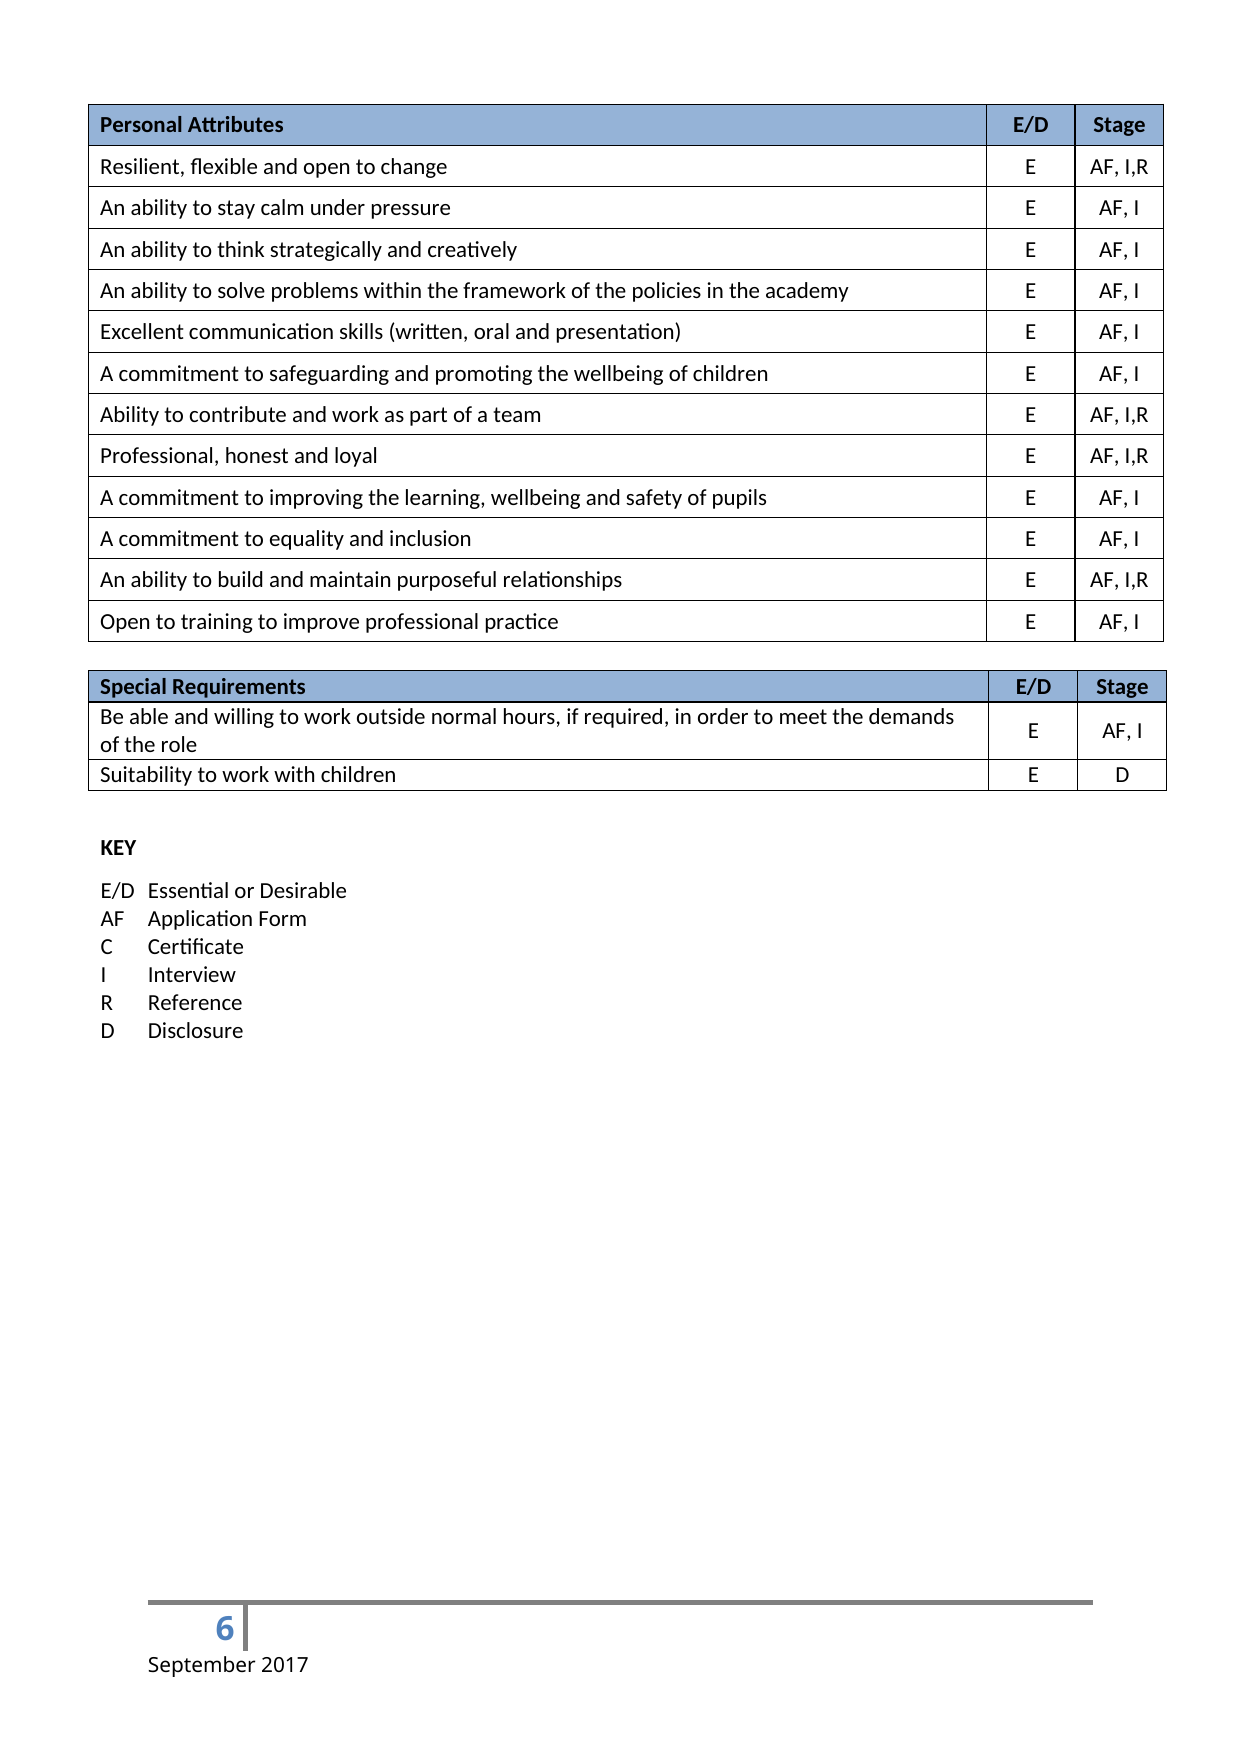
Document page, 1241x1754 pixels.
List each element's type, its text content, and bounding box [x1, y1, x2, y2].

text I Interview [100, 960, 1092, 988]
table_cell Suitability to work with children [89, 760, 988, 790]
table_cell E [989, 703, 1077, 758]
table_cell D [1078, 760, 1166, 790]
table_header Special Requirements [89, 671, 988, 701]
table_header E/D [989, 671, 1077, 701]
table_cell AF, I,R [1076, 146, 1163, 186]
table_cell E [987, 518, 1074, 558]
table_cell E [987, 394, 1074, 434]
table_cell A commitment to equality and inclusion [89, 518, 986, 558]
text R Reference [100, 988, 1092, 1016]
table_cell Be able and willing to work outside normal hours, if required, in order to meet the demands of the role [89, 703, 988, 758]
table_cell AF, I,R [1076, 559, 1163, 600]
table_cell AF, I [1076, 270, 1163, 310]
table_cell Resilient, flexible and open to change [89, 146, 986, 186]
table_cell AF, I [1076, 187, 1163, 227]
table_cell AF, I,R [1076, 394, 1163, 434]
table_header Personal Attributes [89, 105, 986, 145]
table_cell E [987, 146, 1074, 186]
table_cell An ability to stay calm under pressure [89, 187, 986, 227]
text AF Application Form [100, 904, 1092, 932]
text D Disclosure [100, 1016, 1092, 1044]
table_cell AF, I [1078, 703, 1166, 758]
table_cell E [987, 559, 1074, 600]
table_cell E [987, 311, 1074, 352]
table_cell Professional, honest and loyal [89, 435, 986, 476]
table_cell AF, I [1076, 518, 1163, 558]
table_cell A commitment to improving the learning, wellbeing and safety of pupils [89, 477, 986, 517]
table_cell An ability to think strategically and creatively [89, 229, 986, 269]
table_cell A commitment to safeguarding and promoting the wellbeing of children [89, 353, 986, 393]
table_cell Ability to contribute and work as part of a team [89, 394, 986, 434]
table_cell AF, I [1076, 477, 1163, 517]
text KEY [100, 833, 1092, 862]
table_cell AF, I [1076, 311, 1163, 352]
table_cell E [987, 270, 1074, 310]
text E/D Essential or Desirable [100, 876, 1092, 904]
table_header E/D [987, 105, 1074, 145]
table_cell AF, I,R [1076, 435, 1163, 476]
table_cell Open to training to improve professional practice [89, 601, 986, 641]
table_cell AF, I [1076, 229, 1163, 269]
table_cell E [987, 353, 1074, 393]
table_cell E [987, 601, 1074, 641]
table_cell E [989, 760, 1077, 790]
table_cell Excellent communication skills (written, oral and presentation) [89, 311, 986, 352]
table_header Stage [1078, 671, 1166, 701]
table_header Stage [1076, 105, 1163, 145]
table_cell An ability to solve problems within the framework of the policies in the academy [89, 270, 986, 310]
table_cell E [987, 477, 1074, 517]
table_cell E [987, 435, 1074, 476]
text C Certificate [100, 932, 1092, 960]
table_cell E [987, 229, 1074, 269]
table_cell AF, I [1076, 601, 1163, 641]
table_cell An ability to build and maintain purposeful relationships [89, 559, 986, 600]
table_cell E [987, 187, 1074, 227]
table_cell AF, I [1076, 353, 1163, 393]
